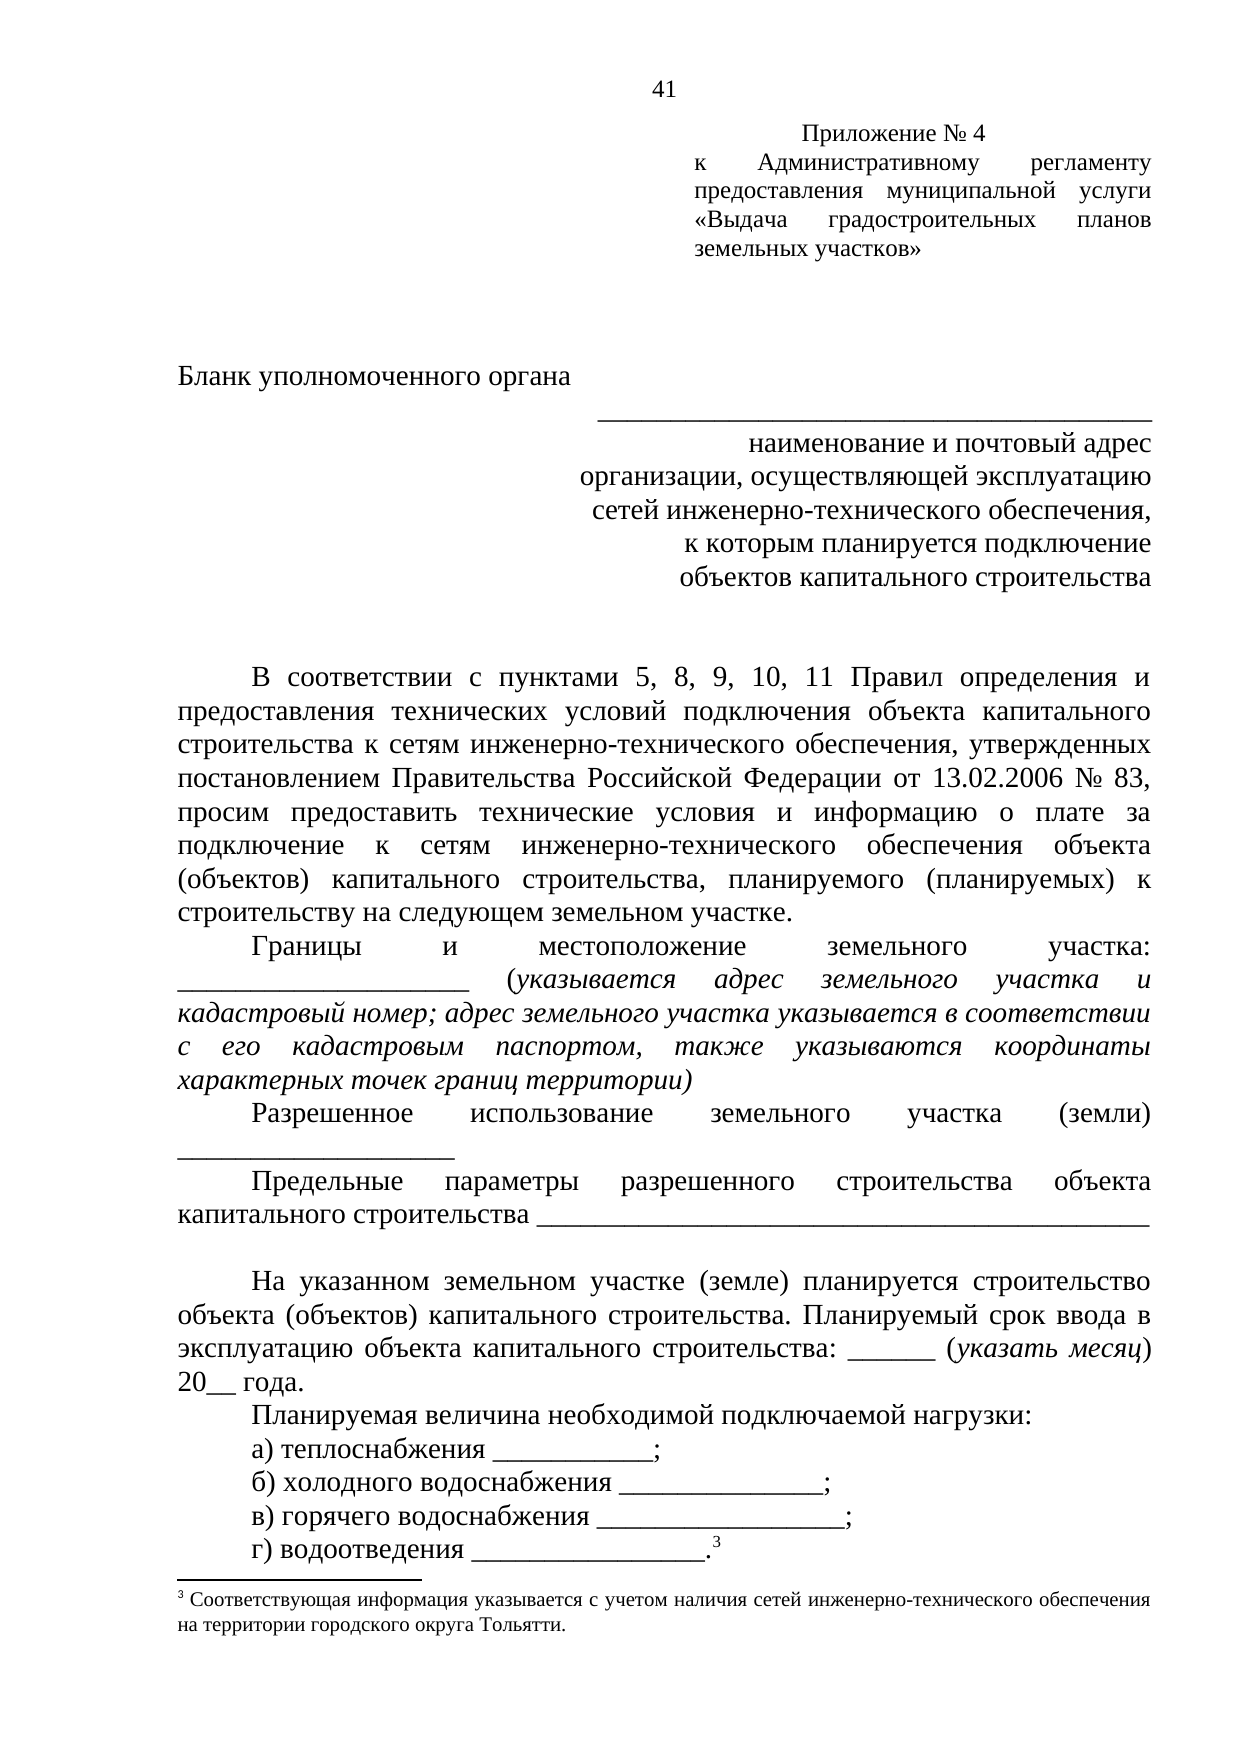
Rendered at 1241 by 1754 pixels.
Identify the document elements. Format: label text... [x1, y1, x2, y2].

text объектов капитального строительства [177, 559, 1152, 592]
text б) холодного водоснабжения ______________; [177, 1464, 1152, 1498]
text Границы и местоположение земельного участка: ____________________ (указывается адрес земельного участка и кадастровый номер; адрес земельного участка указывается в соответствии с его кадастровым паспортом, также указываются координаты характерных точек границ территории) [177, 928, 1152, 1096]
text а) теплоснабжения ___________; [177, 1431, 1152, 1464]
text организации, осуществляющей эксплуатацию [177, 458, 1152, 492]
text сетей инженерно-технического обеспечения, [177, 492, 1152, 525]
text в) горячего водоснабжения _________________; [177, 1498, 1152, 1532]
text В соответствии с пунктами 5, 8, 9, 10, 11 Правил определения и предоставления технических условий подключения объекта капитального строительства к сетям инженерно-технического обеспечения, утвержденных постановлением Правительства Российской Федерации от 13.02.2006 № 83, просим предоставить технические условия и информацию о плате за подключение к сетям инженерно-технического обеспечения объекта (объектов) капитального строительства, планируемого (планируемых) к строительству на следующем земельном участке. [177, 659, 1152, 928]
text к Административному регламенту предоставления муниципальной услуги «Выдача градостроительных планов земельных участков» [694, 147, 1152, 262]
text ______________________________________ [177, 391, 1152, 425]
text Приложение № 4 [635, 118, 1152, 147]
text к которым планируется подключение [177, 525, 1152, 559]
text На указанном земельном участке (земле) планируется строительство объекта (объектов) капитального строительства. Планируемый срок ввода в эксплуатацию объекта капитального строительства: ______ (указать месяц) 20__ года. [177, 1263, 1152, 1397]
text Разрешенное использование земельного участка (земли) ___________________ [177, 1096, 1152, 1163]
text Планируемая величина необходимой подключаемой нагрузки: [177, 1397, 1152, 1431]
text Бланк уполномоченного органа [177, 358, 1152, 391]
text наименование и почтовый адрес [177, 425, 1152, 458]
text г) водоотведения ________________. [177, 1532, 1152, 1565]
text Предельные параметры разрешенного строительства объекта капитального строительства __________________________________________ [177, 1163, 1152, 1230]
